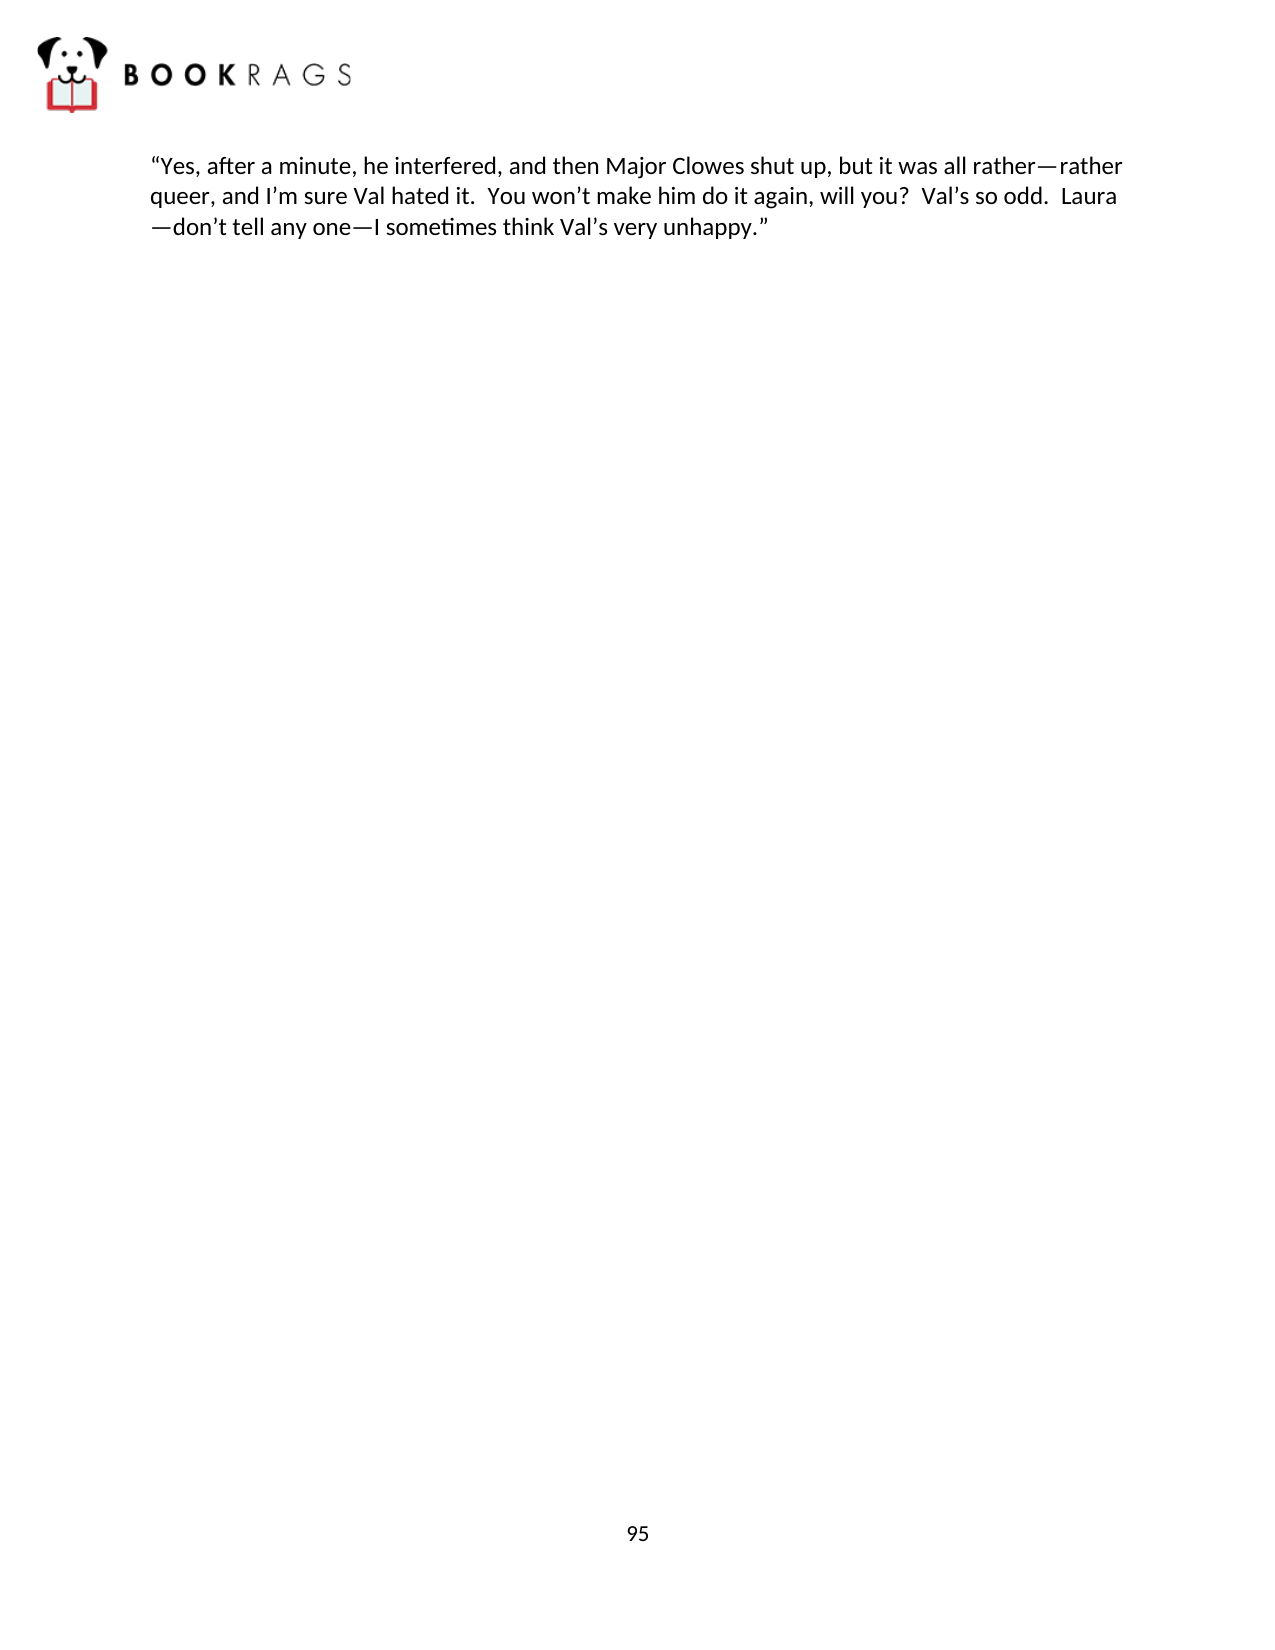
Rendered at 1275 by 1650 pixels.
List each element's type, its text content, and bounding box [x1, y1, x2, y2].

text “Yes, after a minute, he interfered, and then Major Clowes shut up, but it was all rather—­rather queer, and I’m sure Val hated it. You won’t make him do it again, will you? Val’s so odd. Laura—­don’t tell any one—­I sometimes think Val’s very unhappy.” [150, 150, 1125, 242]
picture [37, 37, 351, 113]
